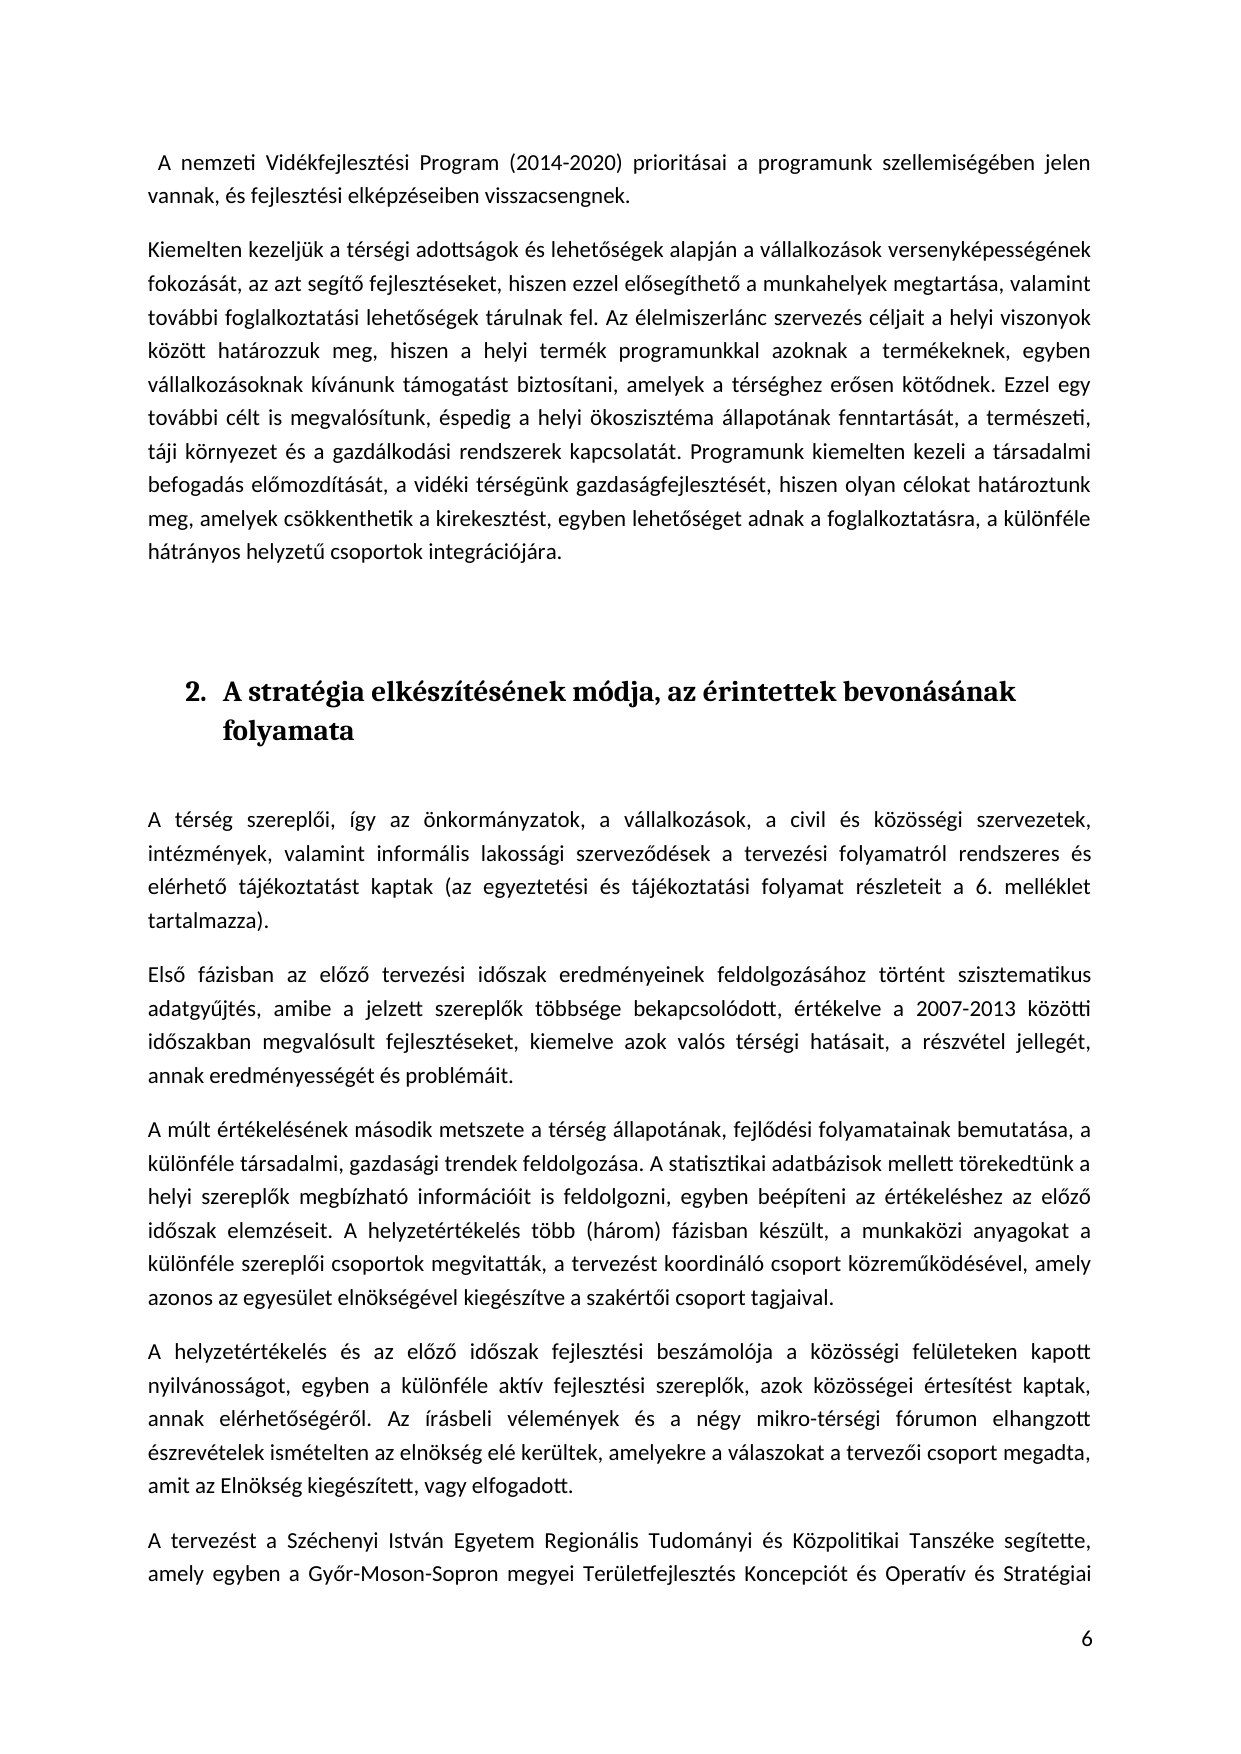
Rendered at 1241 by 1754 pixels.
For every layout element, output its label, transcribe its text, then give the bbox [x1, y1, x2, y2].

text A nemzeti Vidékfejlesztési Program (2014-2020) prioritásai a programunk szellemiségében jelen vannak, és fejlesztési elképzéseiben visszacsengnek. [148, 148, 1093, 209]
text A múlt értékelésének második metszete a térség állapotának, fejlődési folyamatainak bemutatása, a különféle társadalmi, gazdasági trendek feldolgozása. A statisztikai adatbázisok mellett törekedtünk a helyi szereplők megbízható információit is feldolgozni, egyben beépíteni az értékeléshez az előző időszak elemzéseit. A helyzetértékelés több (három) fázisban készült, a munkaközi anyagokat a különféle szereplői csoportok megvitatták, a tervezést koordináló csoport közreműködésével, amely azonos az egyesület elnökségével kiegészítve a szakértői csoport tagjaival. [148, 1115, 1093, 1311]
text A térség szereplői, így az önkormányzatok, a vállalkozások, a civil és közösségi szervezetek, intézmények, valamint informális lakossági szerveződések a tervezési folyamatról rendszeres és elérhető tájékoztatást kaptak (az egyeztetési és tájékoztatási folyamat részleteit a 6. melléklet tartalmazza). [148, 805, 1093, 934]
text Kiemelten kezeljük a térségi adottságok és lehetőségek alapján a vállalkozások versenyképességének fokozását, az azt segítő fejlesztéseket, hiszen ezzel elősegíthető a munkahelyek megtartása, valamint további foglalkoztatási lehetőségek tárulnak fel. Az élelmiszerlánc szervezés céljait a helyi viszonyok között határozzuk meg, hiszen a helyi termék programunkkal azoknak a termékeknek, egyben vállalkozásoknak kívánunk támogatást biztosítani, amelyek a térséghez erősen kötődnek. Ezzel egy további célt is megvalósítunk, éspedig a helyi ökoszisztéma állapotának fenntartását, a természeti, táji környezet és a gazdálkodási rendszerek kapcsolatát. Programunk kiemelten kezeli a társadalmi befogadás előmozdítását, a vidéki térségünk gazdaságfejlesztését, hiszen olyan célokat határoztunk meg, amelyek csökkenthetik a kirekesztést, egyben lehetőséget adnak a foglalkoztatásra, a különféle hátrányos helyzetű csoportok integrációjára. [148, 236, 1093, 565]
text Első fázisban az előző tervezési időszak eredményeinek feldolgozásához történt szisztematikus adatgyűjtés, amibe a jelzett szereplők többsége bekapcsolódott, értékelve a 2007-2013 közötti időszakban megvalósult fejlesztéseket, kiemelve azok valós térségi hatásait, a részvétel jellegét, annak eredményességét és problémáit. [148, 960, 1093, 1089]
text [148, 1526, 1093, 1588]
subtitle A stratégia elkészítésének módja, az érintettek bevonásának folyamata [185, 675, 1093, 747]
text A helyzetértékelés és az előző időszak fejlesztési beszámolója a közösségi felületeken kapott nyilvánosságot, egyben a különféle aktív fejlesztési szereplők, azok közösségei értesítést kaptak, annak elérhetőségéről. Az írásbeli vélemények és a négy mikro-térségi fórumon elhangzott észrevételek ismételten az elnökség elé kerültek, amelyekre a válaszokat a tervezői csoport megadta, amit az Elnökség kiegészített, vagy elfogadott. [148, 1337, 1093, 1500]
